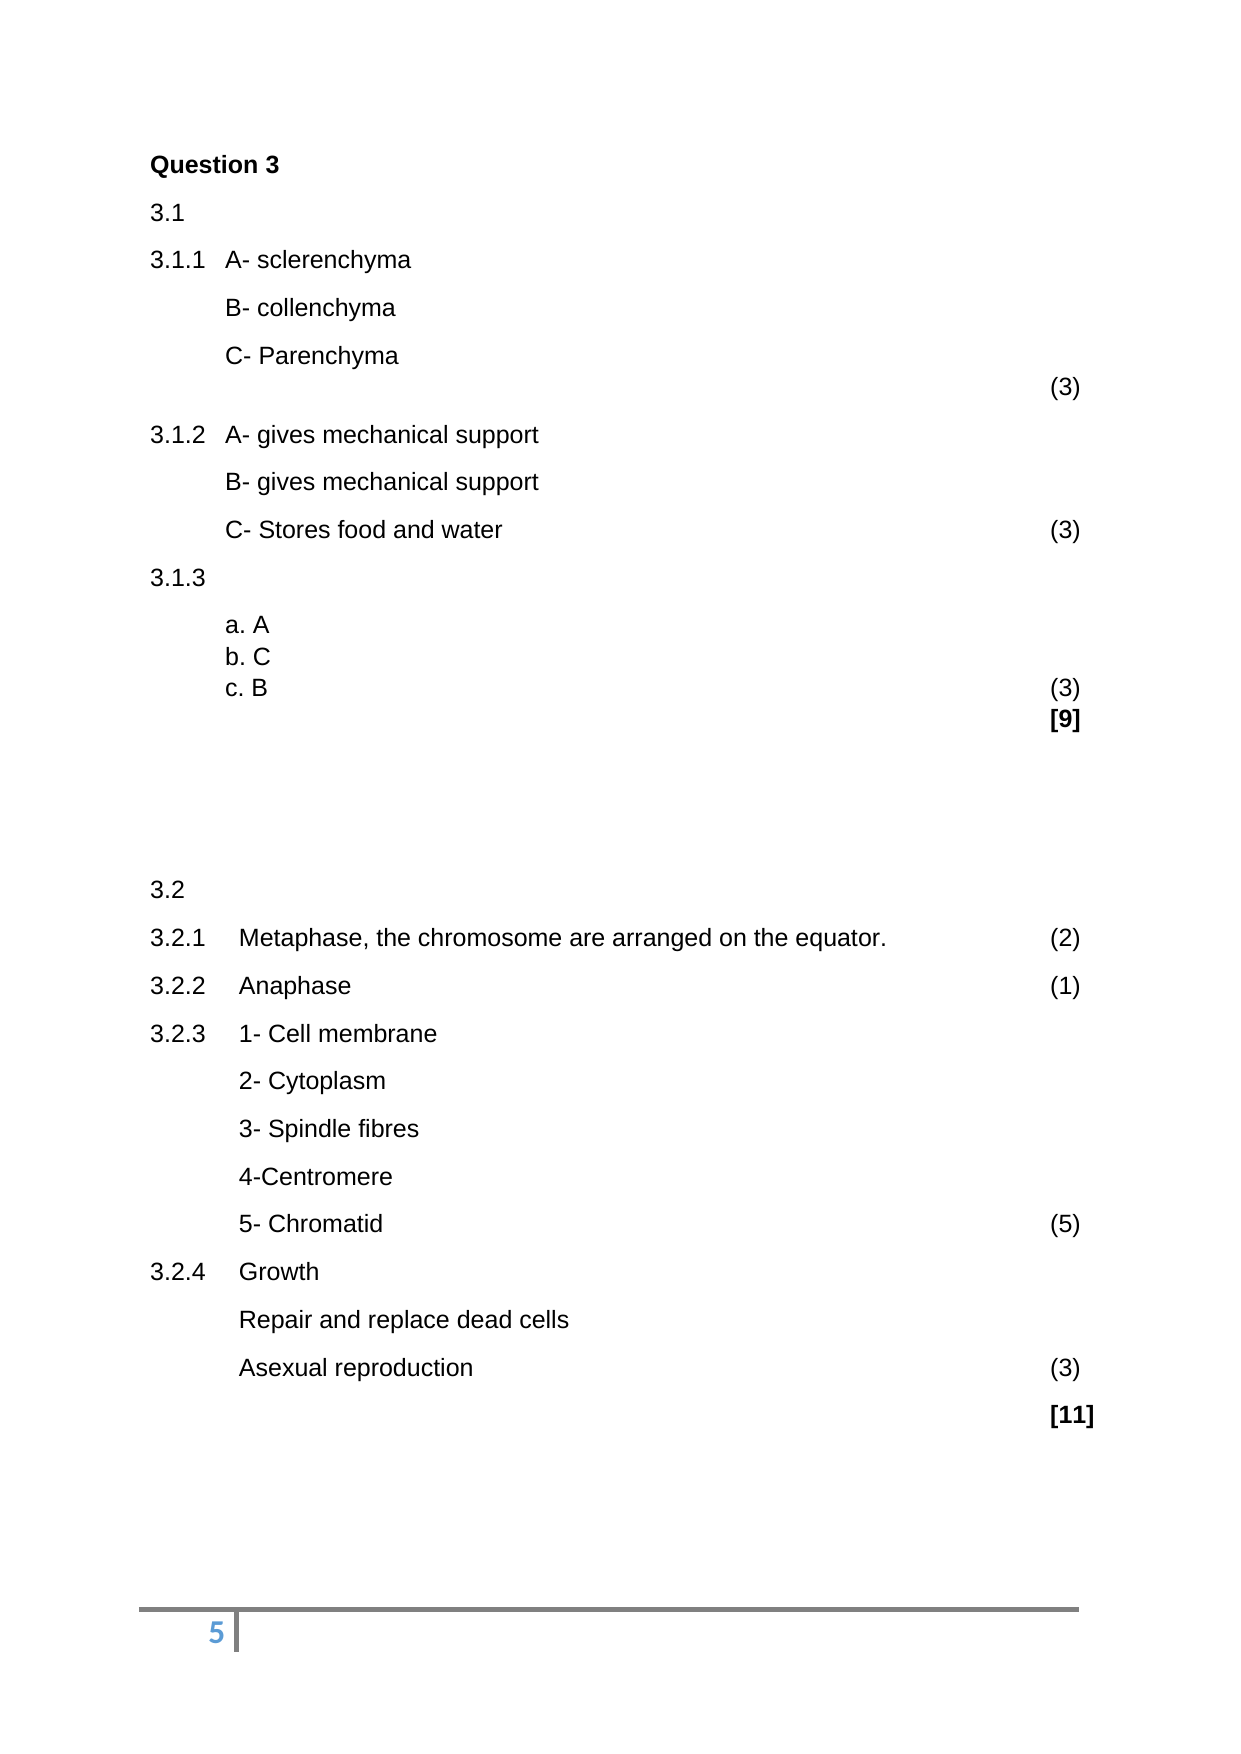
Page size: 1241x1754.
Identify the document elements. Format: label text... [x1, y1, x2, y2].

text 3.1.1 A- sclerenchyma [150, 245, 1090, 274]
text 3.2.3 1- Cell membrane [150, 1018, 1095, 1047]
text 5- Chromatid (5) [150, 1209, 1095, 1238]
list [9] [150, 703, 1090, 732]
list c. B (3) [150, 672, 1090, 701]
text 3.2.4 Growth [150, 1257, 1095, 1286]
text Asexual reproduction (3) [150, 1352, 1095, 1381]
text 3.1.3 [150, 563, 1090, 591]
text 3.2.1 Metaphase, the chromosome are arranged on the equator. (2) [150, 923, 1095, 952]
text Repair and replace dead cells [150, 1305, 1095, 1333]
text 4-Centromere [150, 1162, 1095, 1190]
text 3.1.2 A- gives mechanical support [150, 419, 1090, 448]
text C- Stores food and water (3) [150, 515, 1090, 544]
text 2- Cytoplasm [150, 1066, 1095, 1095]
list b. C [150, 641, 1090, 670]
text 3.2 [150, 875, 1095, 904]
text 3.2.2 Anaphase (1) [150, 971, 1095, 999]
text B- collenchyma [150, 293, 1090, 322]
text C- Parenchyma (3) [150, 341, 1090, 401]
text Question 3 [150, 150, 1090, 179]
text 3.1 [150, 198, 1090, 226]
text B- gives mechanical support [150, 467, 1090, 496]
list a. A [150, 610, 1090, 639]
text [11] [150, 1400, 1095, 1429]
text 3- Spindle fibres [150, 1114, 1095, 1143]
